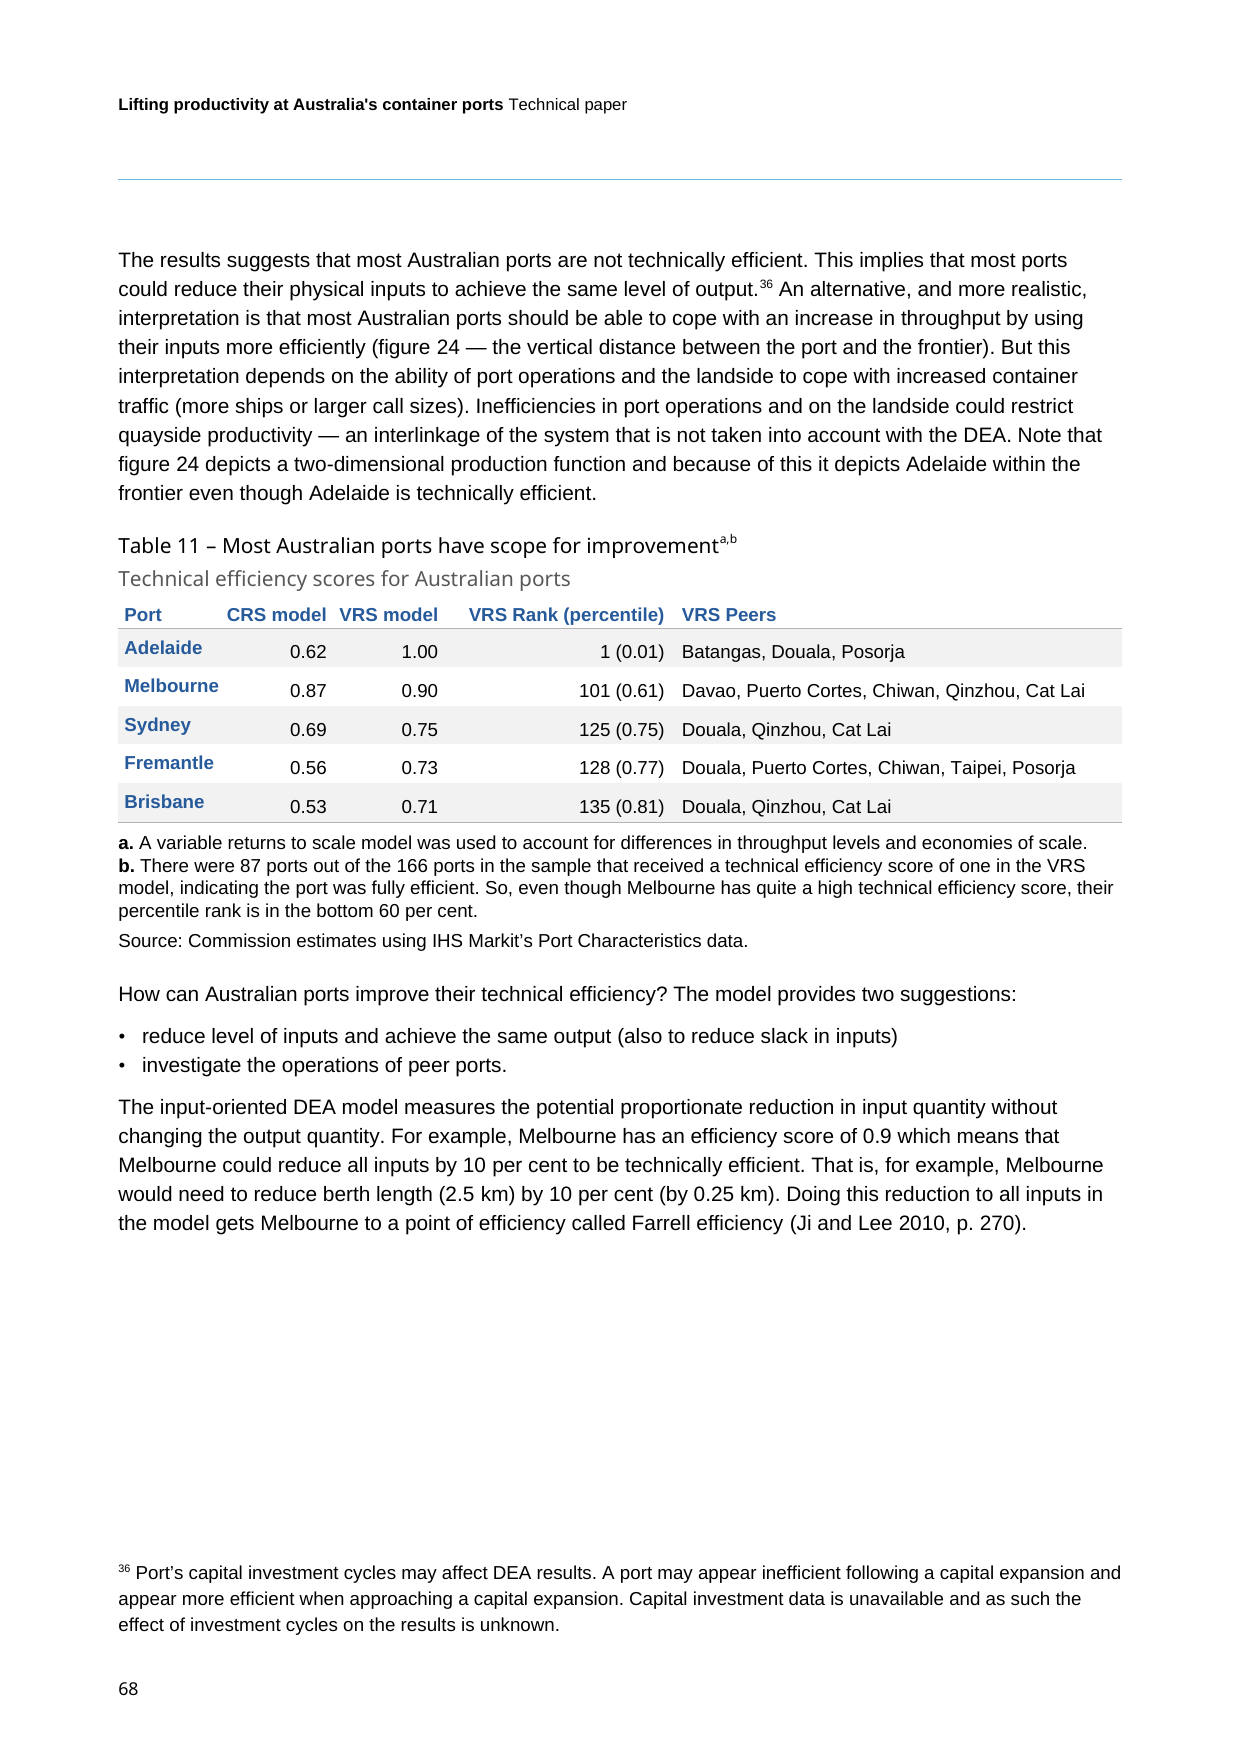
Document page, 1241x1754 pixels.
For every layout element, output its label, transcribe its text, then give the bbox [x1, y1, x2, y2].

table_cell 0.62 [225, 629, 338, 667]
table_cell 101 (0.61) [449, 668, 676, 706]
text Source: Commission estimates using IHS Markit’s Port Characteristics data. [118, 929, 1122, 952]
table_cell Melbourne [118, 668, 225, 706]
table_cell 135 (0.81) [449, 783, 676, 822]
subtitle Table 11 – Most Australian ports have scope for improvementa,b [118, 530, 1122, 559]
table_cell 1.00 [338, 629, 449, 667]
list reduce level of inputs and achieve the same output (also to reduce slack in inputs) [118, 1018, 1122, 1048]
table_cell 0.69 [225, 706, 338, 744]
table_cell Fremantle [118, 745, 225, 783]
table_cell Douala, Qinzhou, Cat Lai [676, 706, 1122, 744]
table_cell 0.87 [225, 668, 338, 706]
table_cell 1 (0.01) [449, 629, 676, 667]
table_cell 0.73 [338, 745, 449, 783]
table_cell 0.56 [225, 745, 338, 783]
table_header VRS Rank (percentile) [449, 597, 676, 628]
text The input-oriented DEA model measures the potential proportionate reduction in input quantity without changing the output quantity. For example, Melbourne has an efficiency score of 0.9 which means that Melbourne could reduce all inputs by 10 per cent to be technically efficient. That is, for example, Melbourne would need to reduce berth length (2.5 km) by 10 per cent (by 0.25 km). Doing this reduction to all inputs in the model gets Melbourne to a point of efficiency called Farrell efficiency (Ji and Lee 2010, p. 270). [118, 1089, 1122, 1235]
table_cell 128 (0.77) [449, 745, 676, 783]
text The results suggests that most Australian ports are not technically efficient. This implies that most ports could reduce their physical inputs to achieve the same level of output. An alternative, and more realistic, interpretation is that most Australian ports should be able to cope with an increase in throughput by using their inputs more efficiently (figure 24 — the vertical distance between the port and the frontier). But this interpretation depends on the ability of port operations and the landside to cope with increased container traffic (more ships or larger call sizes). Inefficiencies in port operations and on the landside could restrict quayside productivity — an interlinkage of the system that is not taken into account with the DEA. Note that figure 24 depicts a two-dimensional production function and because of this it depicts Adelaide within the frontier even though Adelaide is technically efficient. [118, 242, 1122, 505]
table_header Port [118, 597, 225, 628]
table_cell Sydney [118, 706, 225, 744]
table_cell 0.53 [225, 783, 338, 822]
table_cell 125 (0.75) [449, 706, 676, 744]
table_cell 0.71 [338, 783, 449, 822]
text a. A variable returns to scale model was used to account for differences in throughput levels and economies of scale. b. There were 87 ports out of the 166 ports in the sample that received a technical efficiency score of one in the VRS model, indicating the port was fully efficient. So, even though Melbourne has quite a high technical efficiency score, their percentile rank is in the bottom 60 per cent. [118, 831, 1122, 921]
table_cell 0.75 [338, 706, 449, 744]
table_cell Adelaide [118, 629, 225, 667]
table_cell Davao, Puerto Cortes, Chiwan, Qinzhou, Cat Lai [676, 668, 1122, 706]
subtitle Technical efficiency scores for Australian ports [118, 563, 1122, 592]
table_header VRS Peers [676, 597, 1122, 628]
table_cell 0.90 [338, 668, 449, 706]
text How can Australian ports improve their technical efficiency? The model provides two suggestions: [118, 977, 1122, 1006]
table_header CRS model [225, 597, 338, 628]
table_cell Douala, Puerto Cortes, Chiwan, Taipei, Posorja [676, 745, 1122, 783]
table_header VRS model [338, 597, 449, 628]
table_cell Batangas, Douala, Posorja [676, 629, 1122, 667]
list investigate the operations of peer ports. [118, 1048, 1122, 1077]
table_cell Brisbane [118, 783, 225, 822]
table_cell Douala, Qinzhou, Cat Lai [676, 783, 1122, 822]
